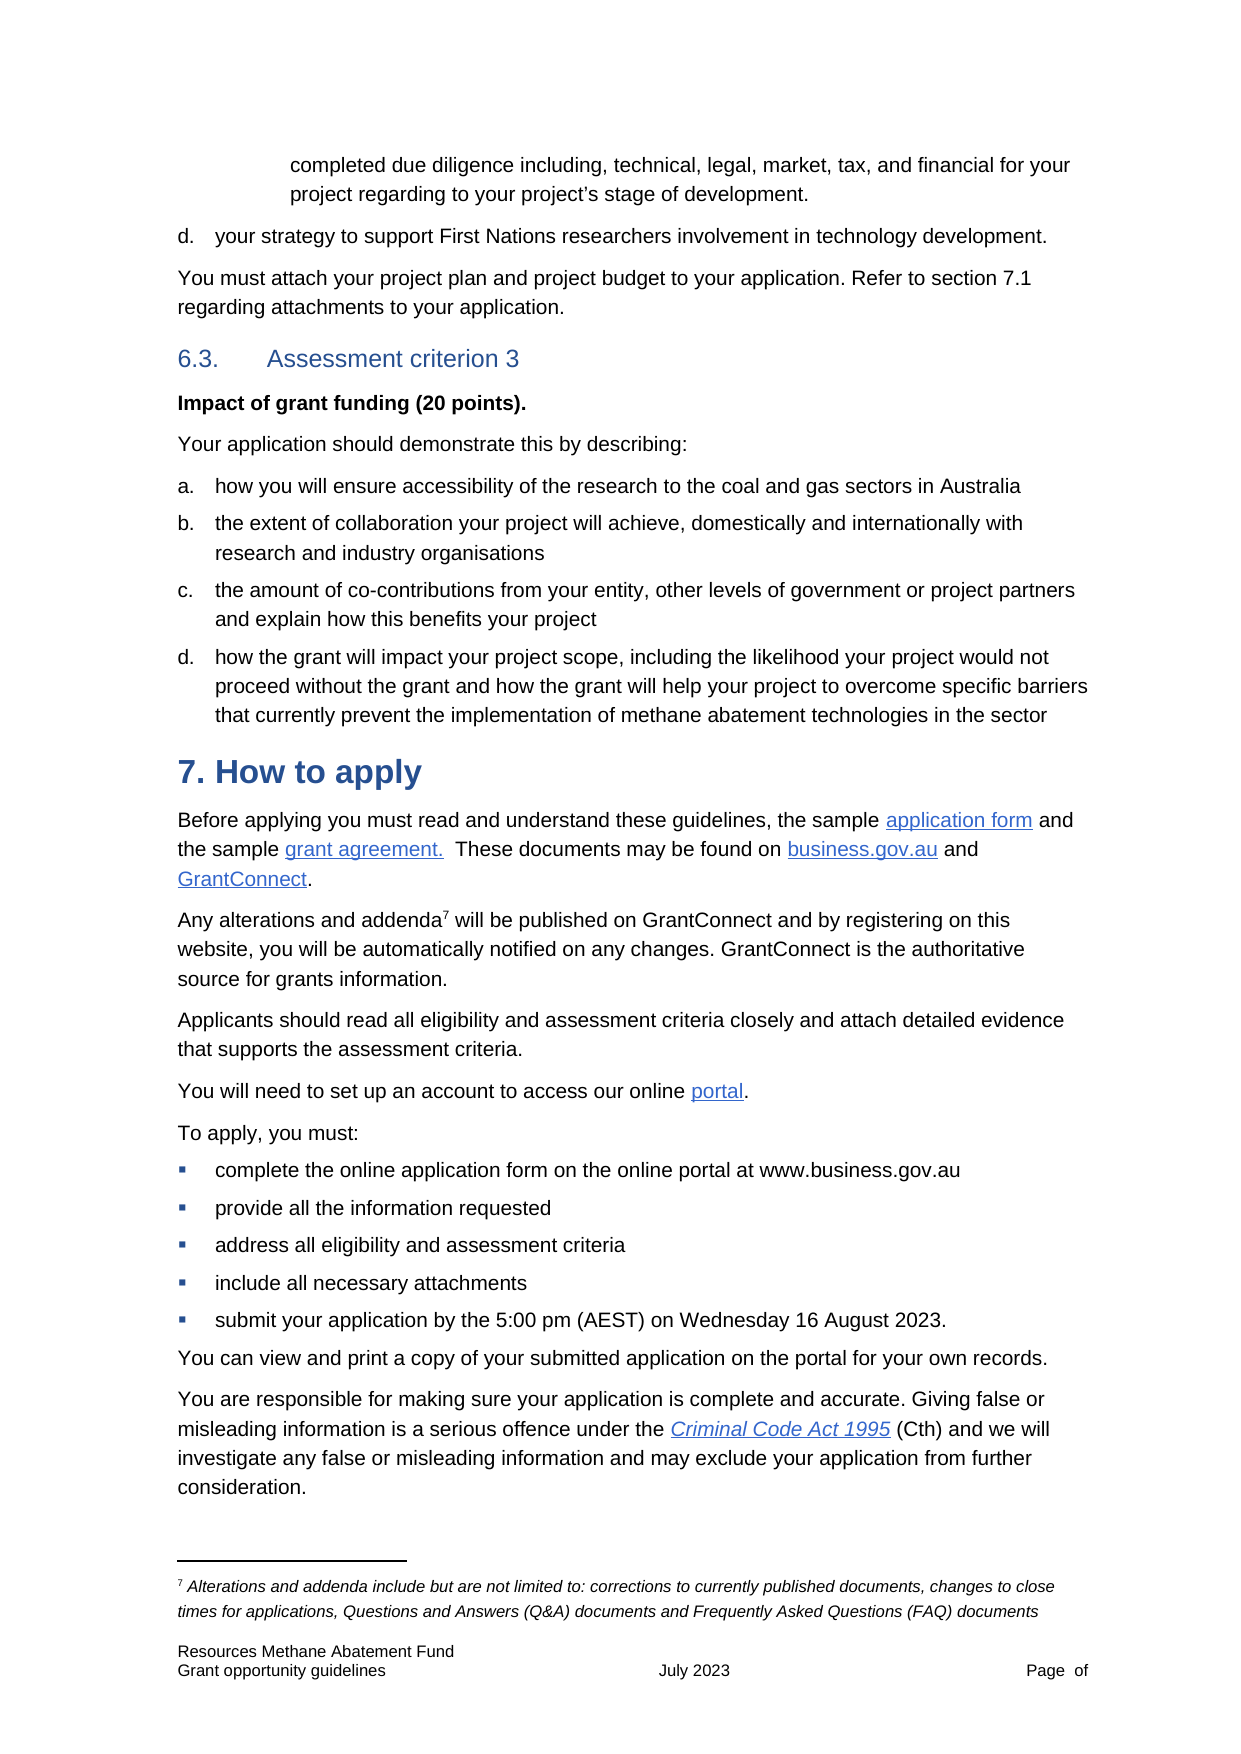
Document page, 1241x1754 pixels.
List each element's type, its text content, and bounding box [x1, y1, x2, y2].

list how the grant will impact your project scope, including the likelihood your project would not proceed without the grant and how the grant will help your project to overcome specific barriers that currently prevent the implementation of methane abatement technologies in the sector [177, 639, 1092, 727]
list the extent of collaboration your project will achieve, domestically and internationally with research and industry organisations [177, 506, 1092, 564]
text You will need to set up an account to access our online portal. [177, 1074, 1092, 1103]
text Applicants should read all eligibility and assessment criteria closely and attach detailed evidence that supports the assessment criteria. [177, 1003, 1092, 1061]
list your strategy to support First Nations researchers involvement in technology development. [177, 218, 1092, 248]
subtitle Assessment criterion 3 [177, 343, 1092, 373]
text Impact of grant funding (20 points). [177, 385, 1092, 414]
text Before applying you must read and understand these guidelines, the sample application form and the sample grant agreement. These documents may be found on business.gov.au and GrantConnect. [177, 803, 1092, 890]
text To apply, you must: [177, 1115, 1092, 1144]
list You must attach your project plan and project budget to your application. Refer to section 7.1 regarding attachments to your application. [177, 260, 1092, 318]
text You can view and print a copy of your submitted application on the portal for your own records. [177, 1340, 1092, 1369]
list include all necessary attachments [177, 1265, 1092, 1294]
text Any alterations and addenda will be published on GrantConnect and by registering on this website, you will be automatically notified on any changes. GrantConnect is the authoritative source for grants information. [177, 903, 1092, 990]
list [252, 148, 1092, 206]
list provide all the information requested [177, 1190, 1092, 1219]
subtitle How to apply [177, 752, 1092, 790]
list address all eligibility and assessment criteria [177, 1228, 1092, 1257]
list Your application should demonstrate this by describing: [177, 427, 1092, 456]
list complete the online application form on the online portal at www.business.gov.au [177, 1153, 1092, 1182]
list the amount of co-contributions from your entity, other levels of government or project partners and explain how this benefits your project [177, 573, 1092, 631]
list submit your application by the 5:00 pm (AEST) on Wednesday 16 August 2023. [177, 1303, 1092, 1332]
list how you will ensure accessibility of the research to the coal and gas sectors in Australia [177, 468, 1092, 498]
text You are responsible for making sure your application is complete and accurate. Giving false or misleading information is a serious offence under the Criminal Code Act 1995 (Cth) and we will investigate any false or misleading information and may exclude your application from further consideration. [177, 1382, 1092, 1499]
